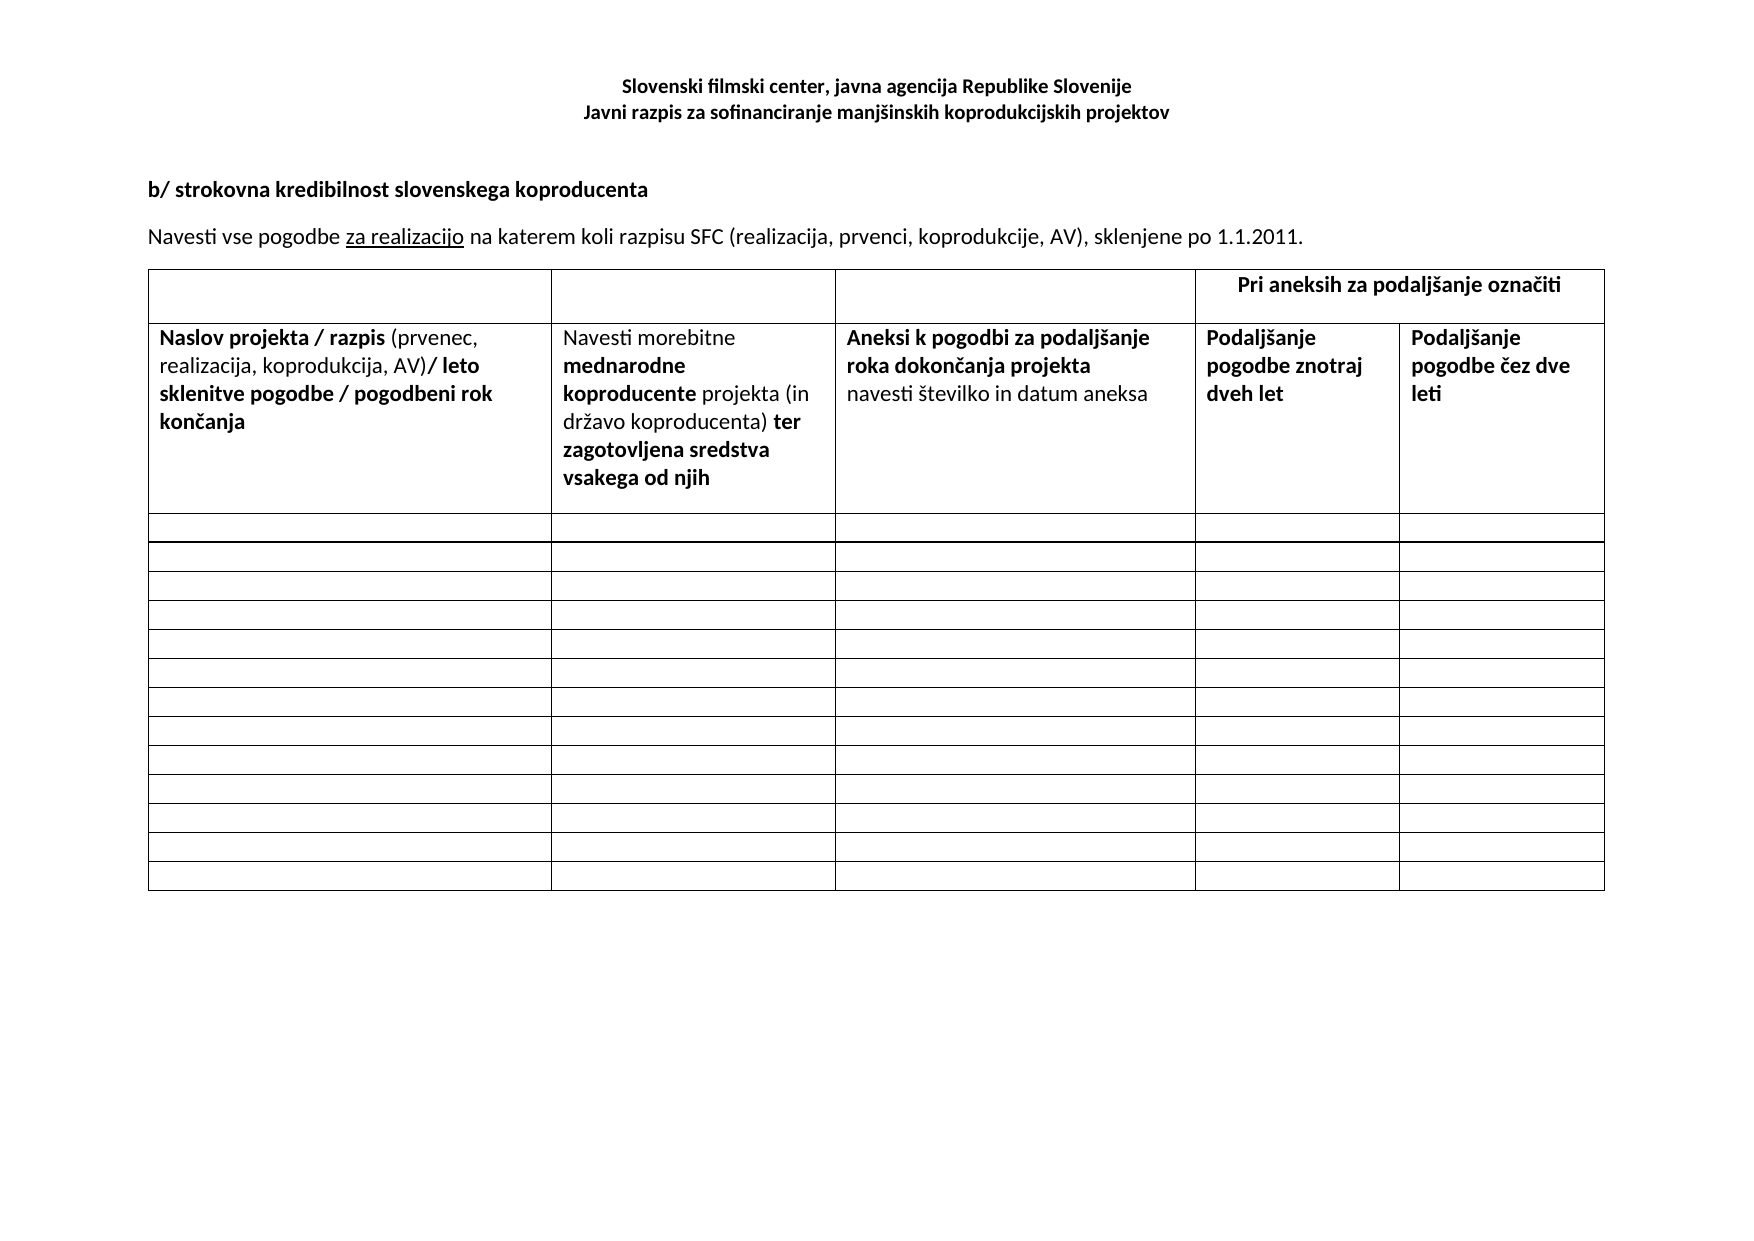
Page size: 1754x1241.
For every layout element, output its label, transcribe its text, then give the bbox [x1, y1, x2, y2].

table_cell [552, 688, 835, 716]
table_cell [552, 746, 835, 774]
table_cell [836, 746, 1195, 774]
table_cell [1400, 659, 1604, 687]
table_cell [1400, 688, 1604, 716]
table_cell [1196, 717, 1399, 745]
table_cell [1400, 717, 1604, 745]
table_cell [552, 775, 835, 803]
table_cell [552, 514, 835, 541]
table_cell [149, 775, 551, 803]
table_cell [149, 746, 551, 774]
table_cell [836, 775, 1195, 803]
text b/ strokovna kredibilnost slovenskega koproducenta [148, 175, 1606, 203]
table_cell Navesti morebitne mednarodne koproducente projekta (in državo koproducenta) ter zagotovljena sredstva vsakega od njih [552, 324, 835, 512]
table_cell [149, 601, 551, 629]
table_header [149, 270, 551, 322]
table_cell [1400, 601, 1604, 629]
table_cell Aneksi k pogodbi za podaljšanje roka dokončanja projekta navesti številko in datum aneksa [836, 324, 1195, 512]
table_cell [836, 659, 1195, 687]
table_cell [1400, 543, 1604, 571]
table_cell [149, 862, 551, 890]
table_cell [1400, 572, 1604, 599]
table_cell [836, 630, 1195, 658]
table_cell Podaljšanje pogodbe znotraj dveh let [1196, 324, 1399, 512]
table_cell [836, 514, 1195, 541]
table_cell [1400, 775, 1604, 803]
table_cell [836, 833, 1195, 861]
table_cell [552, 833, 835, 861]
table_cell [1196, 775, 1399, 803]
table_cell Podaljšanje pogodbe čez dve leti [1400, 324, 1604, 512]
table_cell [149, 717, 551, 745]
table_cell [1196, 862, 1399, 890]
table_cell [149, 543, 551, 571]
table_cell [836, 862, 1195, 890]
table_cell [836, 572, 1195, 599]
table_cell [836, 688, 1195, 716]
table_cell [1196, 514, 1399, 541]
table_cell [1196, 746, 1399, 774]
table_cell [552, 601, 835, 629]
table_cell [1196, 659, 1399, 687]
table_cell [552, 862, 835, 890]
table_cell [149, 572, 551, 599]
table_cell [1196, 688, 1399, 716]
table_cell [1196, 543, 1399, 571]
table_cell [552, 572, 835, 599]
table_cell [552, 804, 835, 832]
table_cell [836, 717, 1195, 745]
table_cell [149, 514, 551, 541]
table_cell [1196, 804, 1399, 832]
table_cell [1196, 572, 1399, 599]
table_cell [149, 804, 551, 832]
table_cell [552, 630, 835, 658]
table_cell [1400, 862, 1604, 890]
table_cell Naslov projekta / razpis (prvenec, realizacija, koprodukcija, AV)/ leto sklenitve pogodbe / pogodbeni rok končanja [149, 324, 551, 512]
table_header Pri aneksih za podaljšanje označiti [1196, 270, 1604, 322]
table_cell [552, 717, 835, 745]
table_cell [1400, 746, 1604, 774]
table_cell [836, 804, 1195, 832]
table_cell [1196, 630, 1399, 658]
table_cell [149, 630, 551, 658]
table_cell [1196, 833, 1399, 861]
table_cell [836, 601, 1195, 629]
table_cell [552, 543, 835, 571]
table_cell [149, 833, 551, 861]
table_cell [1400, 804, 1604, 832]
table_cell [149, 659, 551, 687]
table_cell [836, 543, 1195, 571]
text Navesti vse pogodbe za realizacijo na katerem koli razpisu SFC (realizacija, prvenci, koprodukcije, AV), sklenjene po 1.1.2011. [148, 222, 1606, 250]
table_cell [1400, 514, 1604, 541]
table_cell [1196, 601, 1399, 629]
table_cell [1400, 833, 1604, 861]
table_cell [1400, 630, 1604, 658]
table_cell [552, 659, 835, 687]
table_header [836, 270, 1195, 322]
table_cell [149, 688, 551, 716]
table_header [552, 270, 835, 322]
